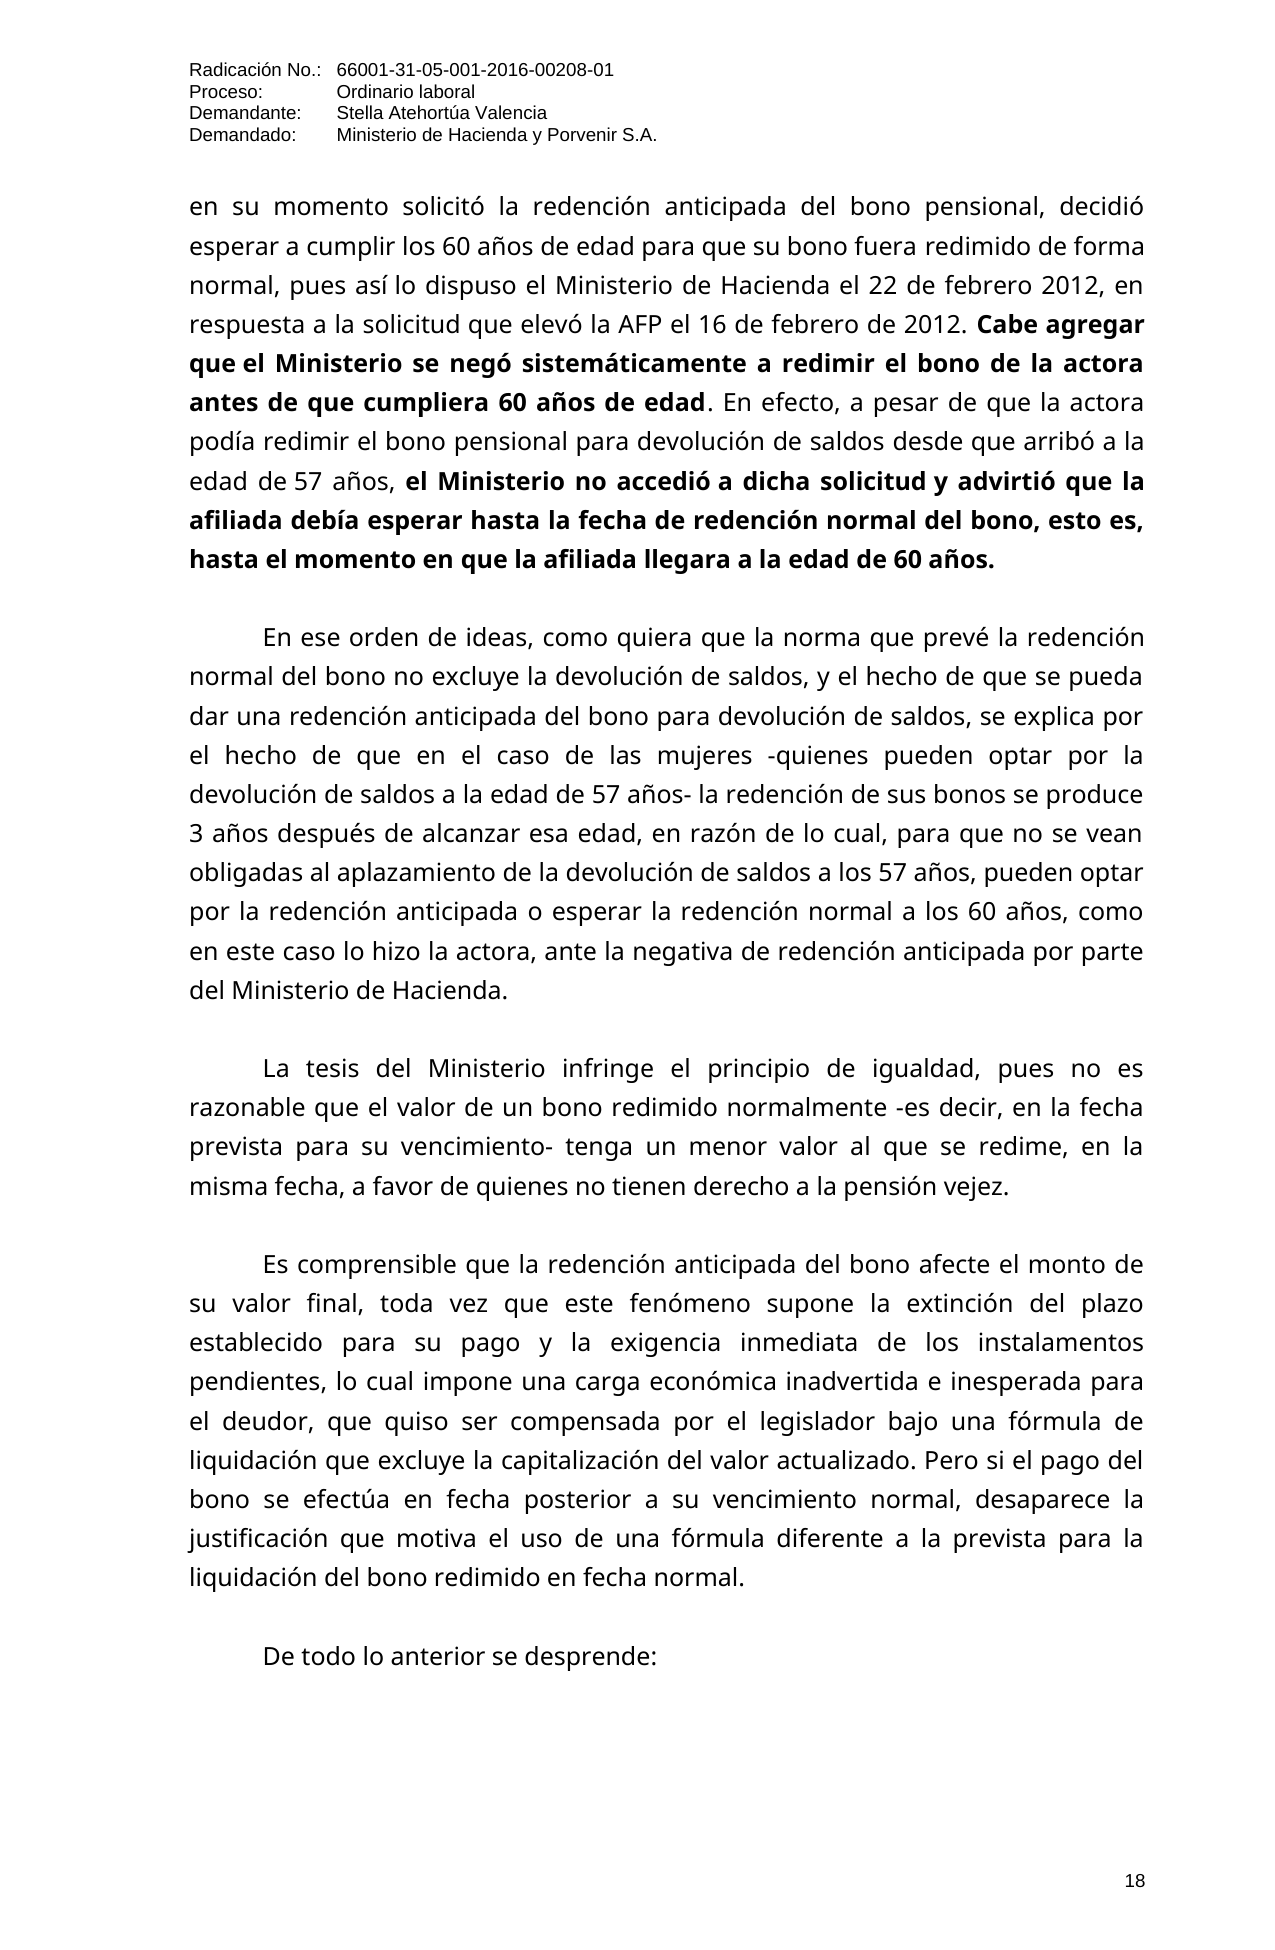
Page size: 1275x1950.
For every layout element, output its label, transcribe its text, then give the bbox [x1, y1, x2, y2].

text De todo lo anterior se desprende: [189, 1638, 1145, 1672]
text La tesis del Ministerio infringe el principio de igualdad, pues no es razonable que el valor de un bono redimido normalmente -es decir, en la fecha prevista para su vencimiento- tenga un menor valor al que se redime, en la misma fecha, a favor de quienes no tienen derecho a la pensión vejez. [189, 1051, 1145, 1202]
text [189, 189, 1145, 576]
text En ese orden de ideas, como quiera que la norma que prevé la redención normal del bono no excluye la devolución de saldos, y el hecho de que se pueda dar una redención anticipada del bono para devolución de saldos, se explica por el hecho de que en el caso de las mujeres -quienes pueden optar por la devolución de saldos a la edad de 57 años- la redención de sus bonos se produce 3 años después de alcanzar esa edad, en razón de lo cual, para que no se vean obligadas al aplazamiento de la devolución de saldos a los 57 años, pueden optar por la redención anticipada o esperar la redención normal a los 60 años, como en este caso lo hizo la actora, ante la negativa de redención anticipada por parte del Ministerio de Hacienda. [189, 620, 1145, 1006]
text Es comprensible que la redención anticipada del bono afecte el monto de su valor final, toda vez que este fenómeno supone la extinción del plazo establecido para su pago y la exigencia inmediata de los instalamentos pendientes, lo cual impone una carga económica inadvertida e inesperada para el deudor, que quiso ser compensada por el legislador bajo una fórmula de liquidación que excluye la capitalización del valor actualizado. Pero si el pago del bono se efectúa en fecha posterior a su vencimiento normal, desaparece la justificación que motiva el uso de una fórmula diferente a la prevista para la liquidación del bono redimido en fecha normal. [189, 1246, 1145, 1594]
